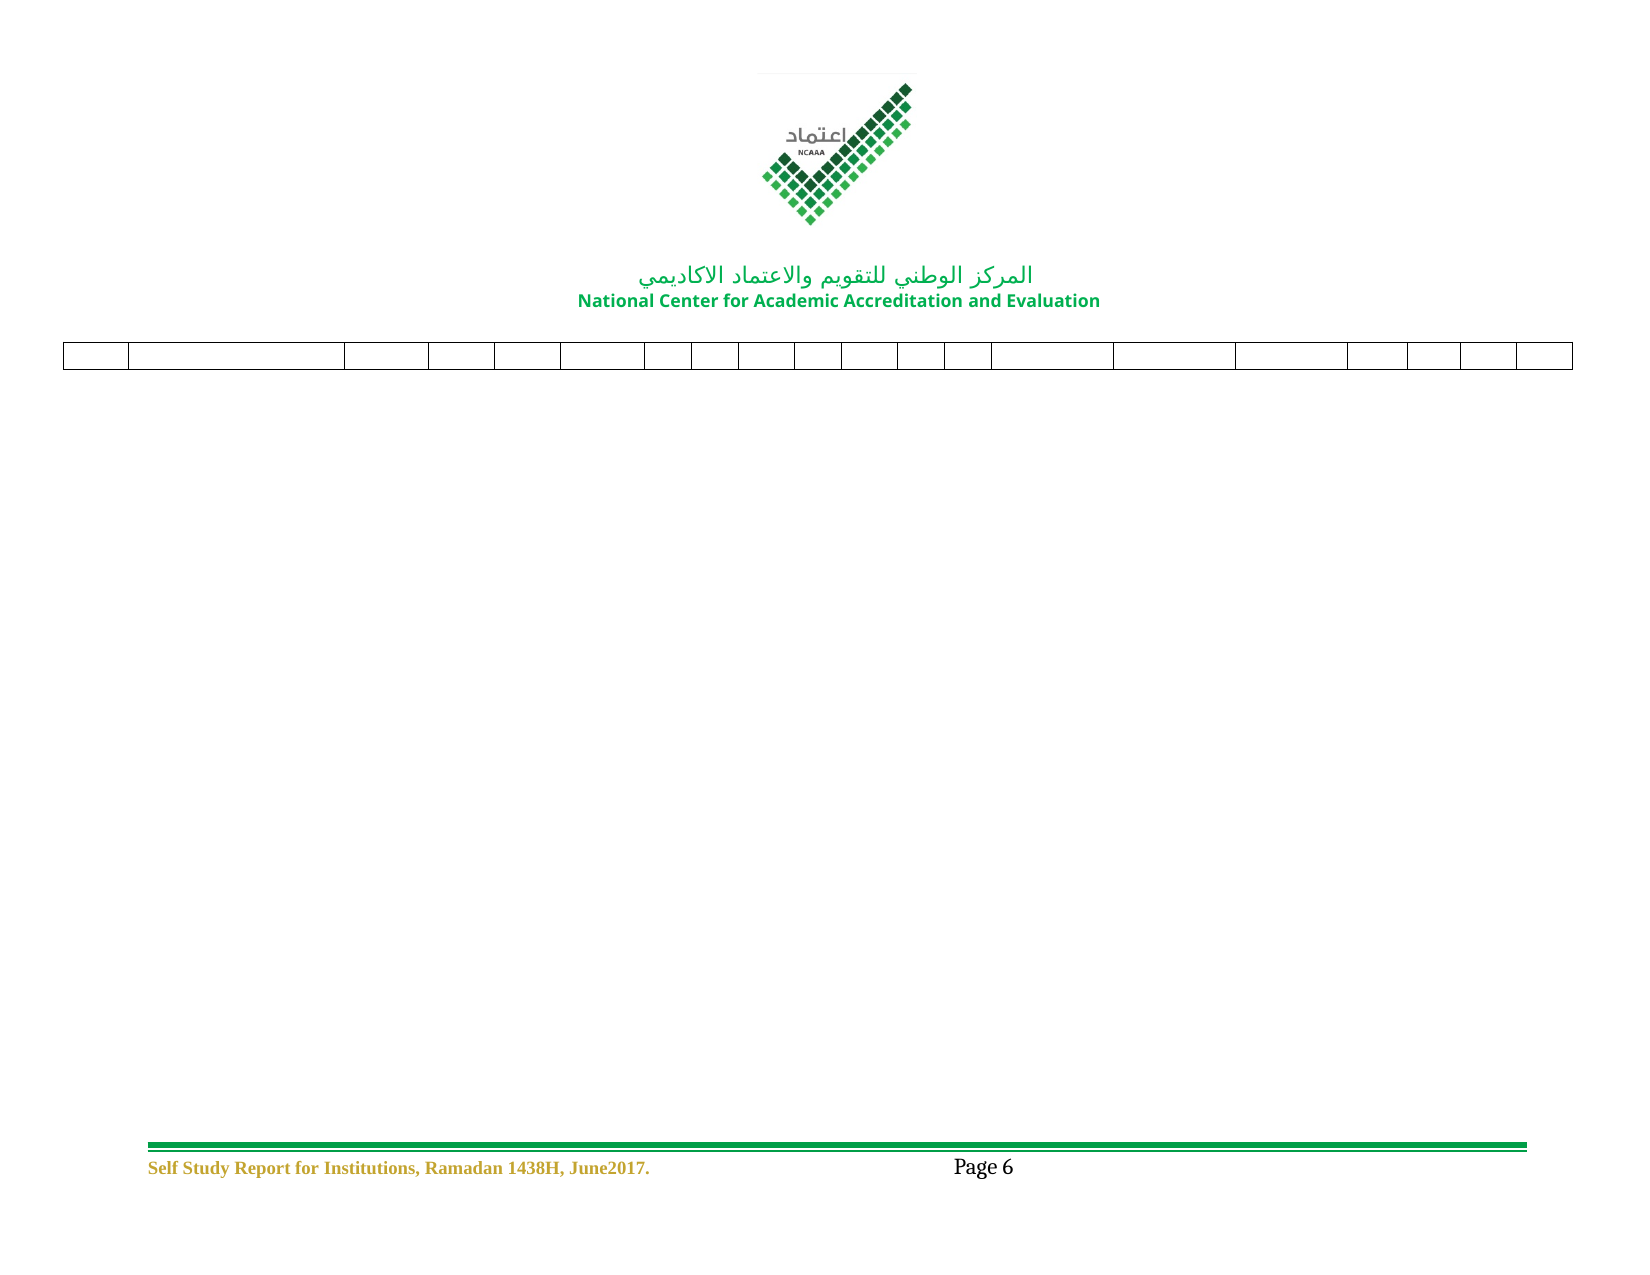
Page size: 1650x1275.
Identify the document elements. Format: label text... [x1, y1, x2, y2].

table_cell [1408, 343, 1460, 369]
table_cell [1348, 343, 1407, 369]
table_cell [739, 343, 794, 369]
table_cell [429, 343, 494, 369]
table_cell [898, 343, 944, 369]
table_cell [1517, 343, 1572, 369]
table_cell [129, 343, 344, 369]
table_cell [645, 343, 691, 369]
table_cell [795, 343, 841, 369]
table_cell [561, 343, 644, 369]
table_cell [1236, 343, 1347, 369]
table_cell [992, 343, 1113, 369]
table_cell [842, 343, 897, 369]
table_cell [692, 343, 738, 369]
table_cell [1114, 343, 1235, 369]
table_cell [345, 343, 428, 369]
picture [757, 73, 917, 234]
table_cell [495, 343, 560, 369]
table_cell [1461, 343, 1516, 369]
table_cell 8 [64, 343, 128, 369]
table_cell [945, 343, 991, 369]
